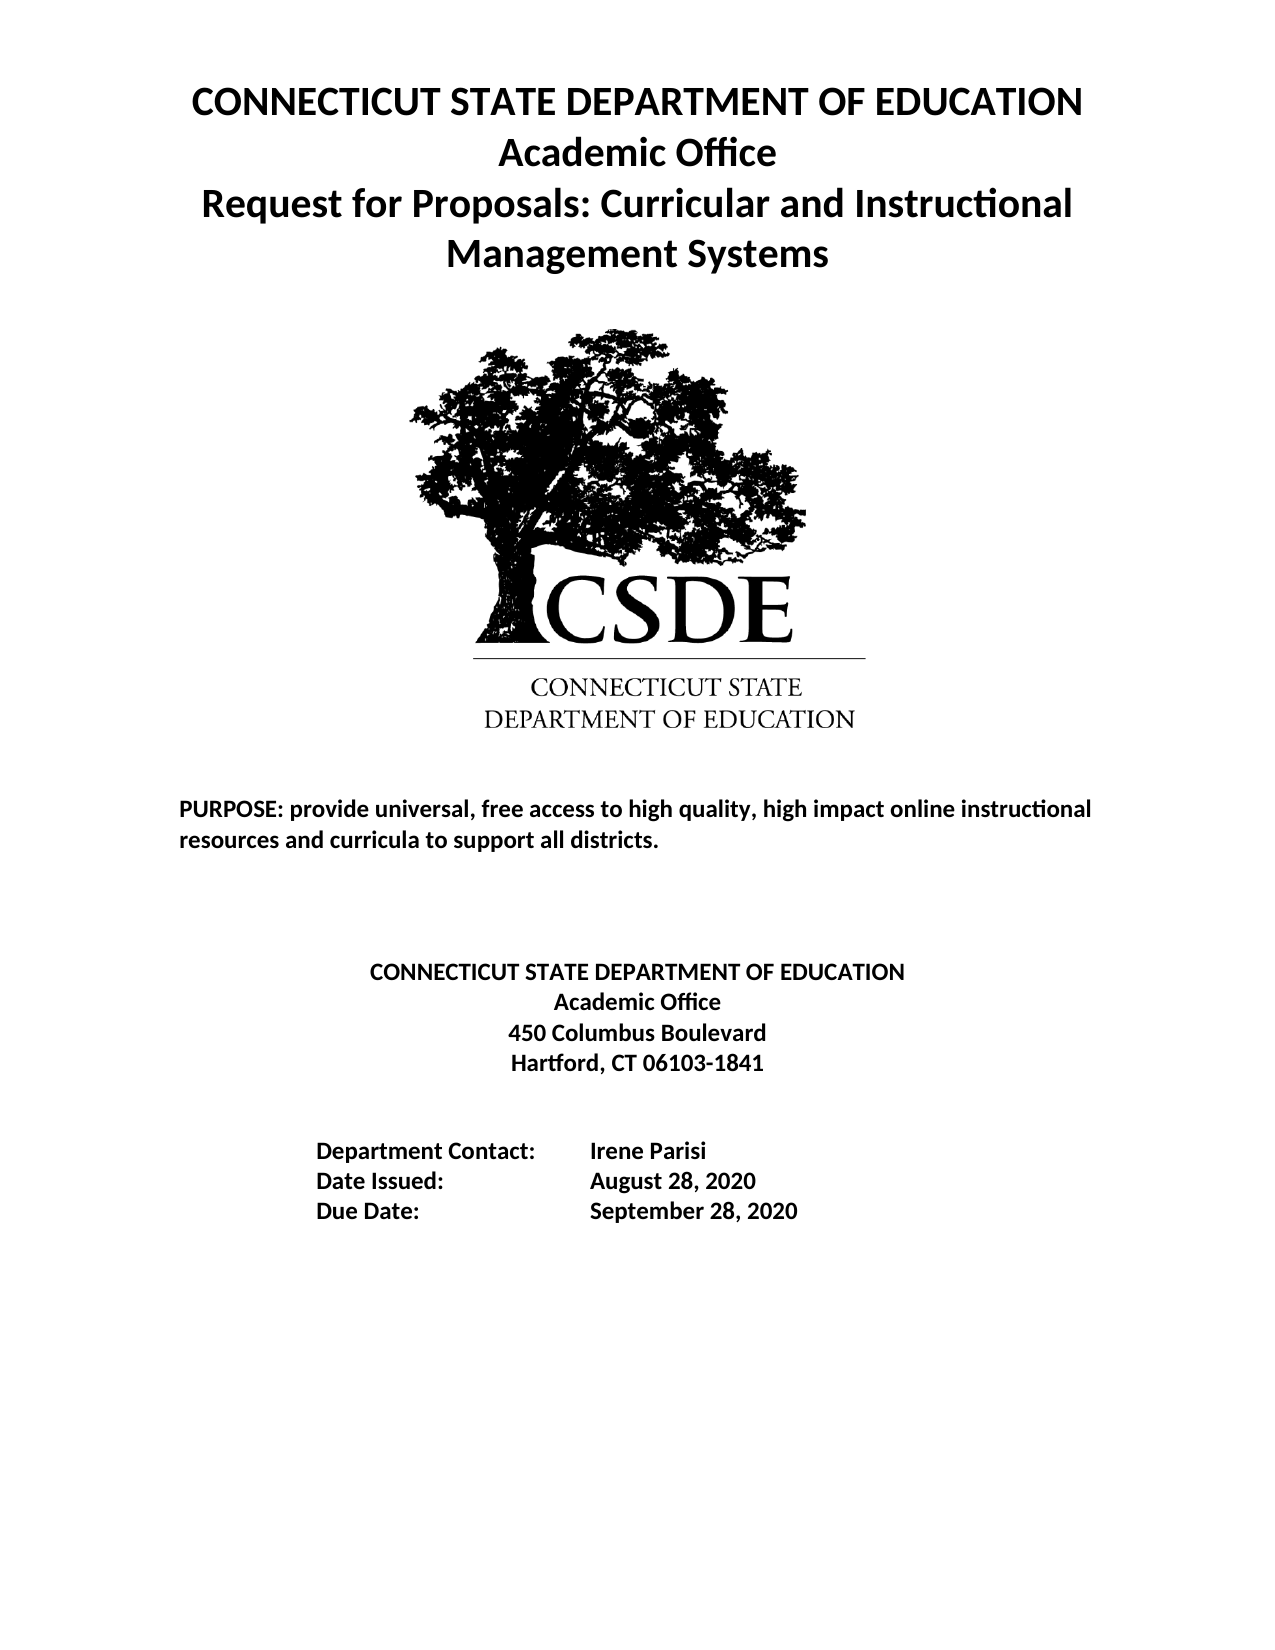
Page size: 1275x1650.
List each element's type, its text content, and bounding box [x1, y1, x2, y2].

text Request for Proposals: Curricular and Instructional Management Systems [150, 177, 1125, 278]
text Academic Office [150, 986, 1125, 1017]
table_cell September 28, 2020 [563, 1197, 1013, 1225]
table_cell August 28, 2020 [563, 1167, 1013, 1197]
text CONNECTICUT STATE DEPARTMENT OF EDUCATION [150, 956, 1125, 986]
table_cell Date Issued: [295, 1167, 563, 1197]
picture [409, 329, 866, 728]
text CONNECTICUT STATE DEPARTMENT OF EDUCATION [150, 75, 1125, 126]
text Academic Office [150, 126, 1125, 177]
table_header Irene Parisi [563, 1139, 1013, 1167]
table_cell Due Date: [295, 1197, 563, 1225]
table_header Department Contact: [295, 1139, 563, 1167]
text Hartford, CT 06103-1841 [150, 1047, 1125, 1078]
text 450 Columbus Boulevard [150, 1017, 1125, 1047]
text PURPOSE: provide universal, free access to high quality, high impact online instructional resources and curricula to support all districts. [179, 793, 1125, 854]
